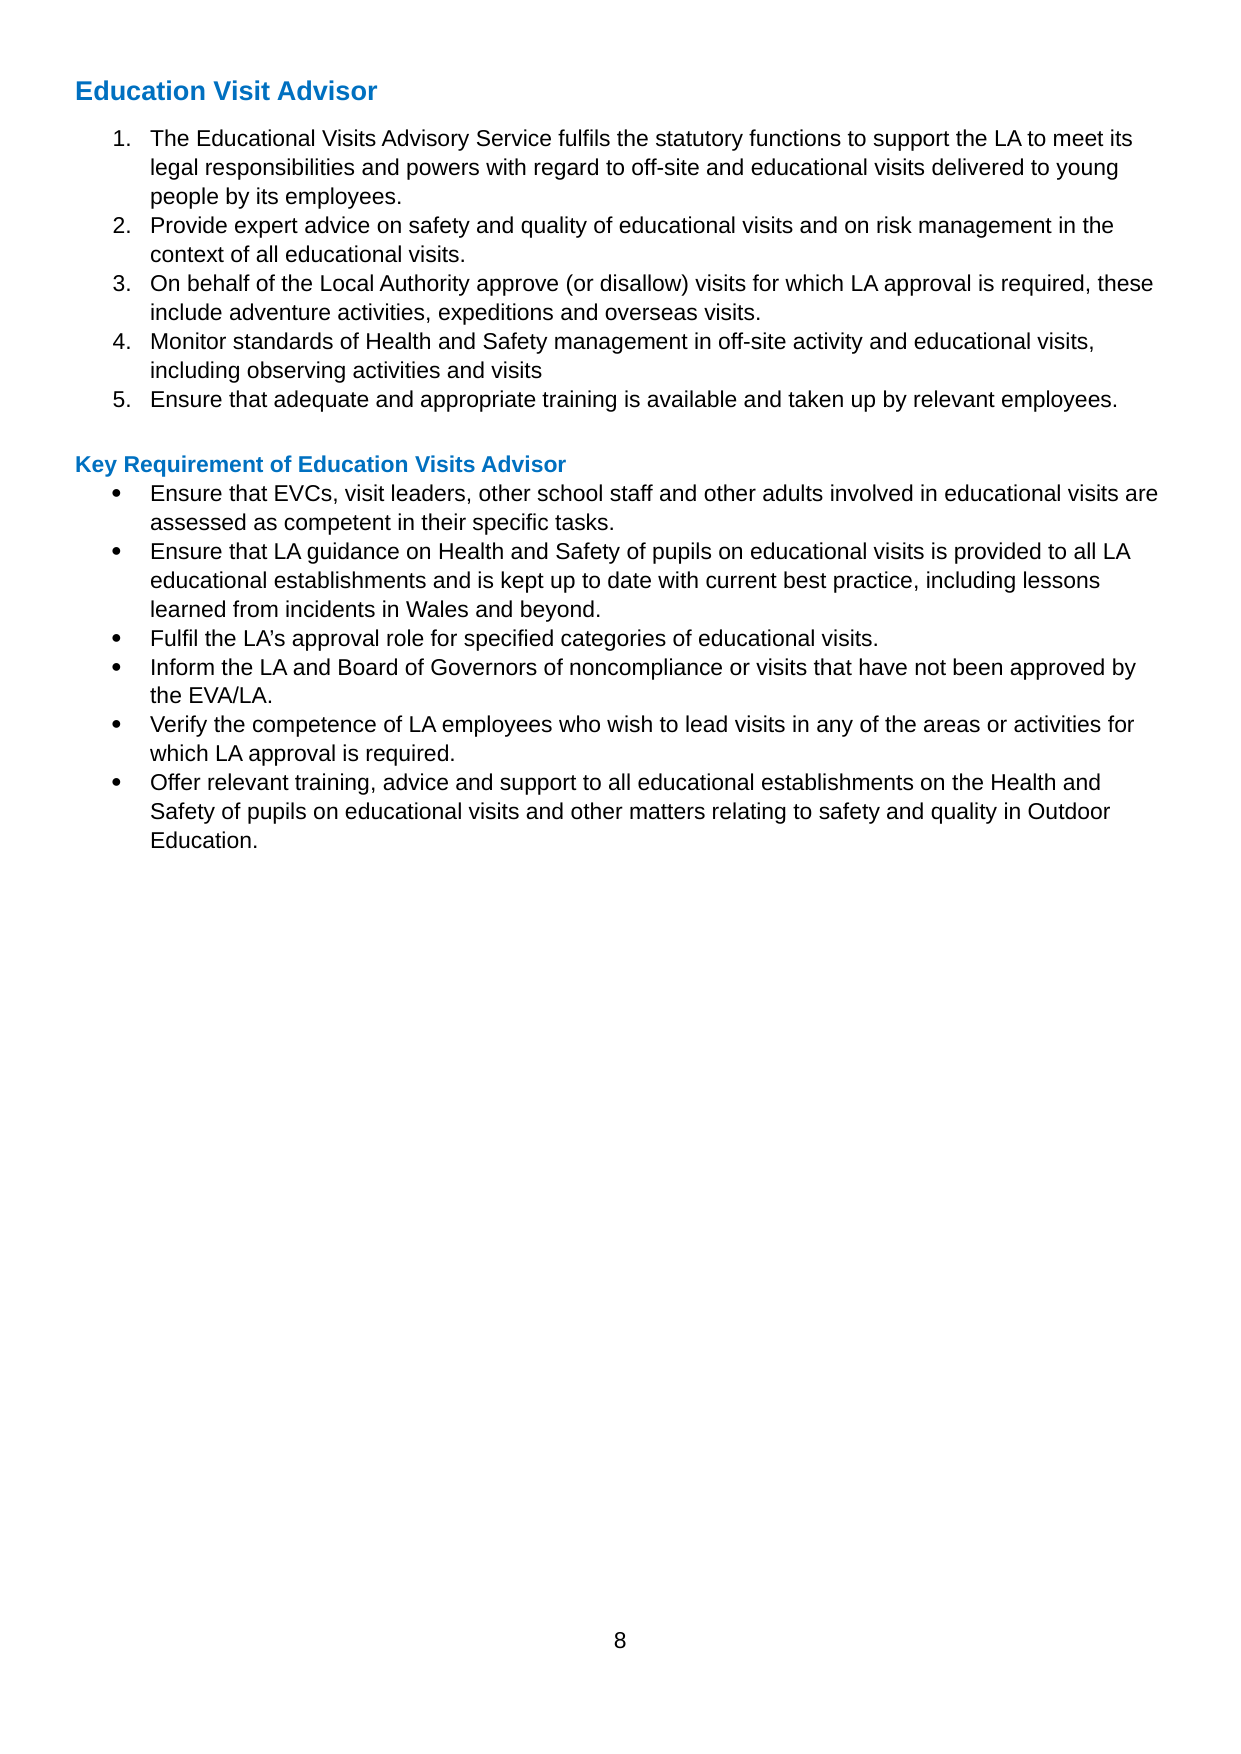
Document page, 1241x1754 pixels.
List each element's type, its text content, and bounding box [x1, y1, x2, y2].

subtitle Key Requirement of Education Visits Advisor [75, 451, 1165, 477]
list Ensure that EVCs, visit leaders, other school staff and other adults involved in educational visits are assessed as competent in their specific tasks. [112, 480, 1165, 535]
list Offer relevant training, advice and support to all educational establishments on the Health and Safety of pupils on educational visits and other matters relating to safety and quality in Outdoor Education. [112, 769, 1165, 853]
list Ensure that LA guidance on Health and Safety of pupils on educational visits is provided to all LA educational establishments and is kept up to date with current best practice, including lessons learned from incidents in Wales and beyond. [112, 538, 1165, 622]
list On behalf of the Local Authority approve (or disallow) visits for which LA approval is required, these include adventure activities, expeditions and overseas visits. [112, 270, 1165, 326]
list Provide expert advice on safety and quality of educational visits and on risk management in the context of all educational visits. [112, 212, 1165, 268]
list Inform the LA and Board of Governors of noncompliance or visits that have not been approved by the EVA/LA. [112, 653, 1165, 709]
list The Educational Visits Advisory Service fulfils the statutory functions to support the LA to meet its legal responsibilities and powers with regard to off-site and educational visits delivered to young people by its employees. [112, 125, 1165, 210]
list Ensure that adequate and appropriate training is available and taken up by relevant employees. [112, 386, 1165, 412]
list Monitor standards of Health and Safety management in off-site activity and educational visits, including observing activities and visits [112, 328, 1165, 383]
list Verify the competence of LA employees who wish to lead visits in any of the areas or activities for which LA approval is required. [112, 711, 1165, 767]
list Fulfil the LA’s approval role for specified categories of educational visits. [112, 624, 1165, 651]
text Education Visit Advisor [75, 75, 1165, 106]
